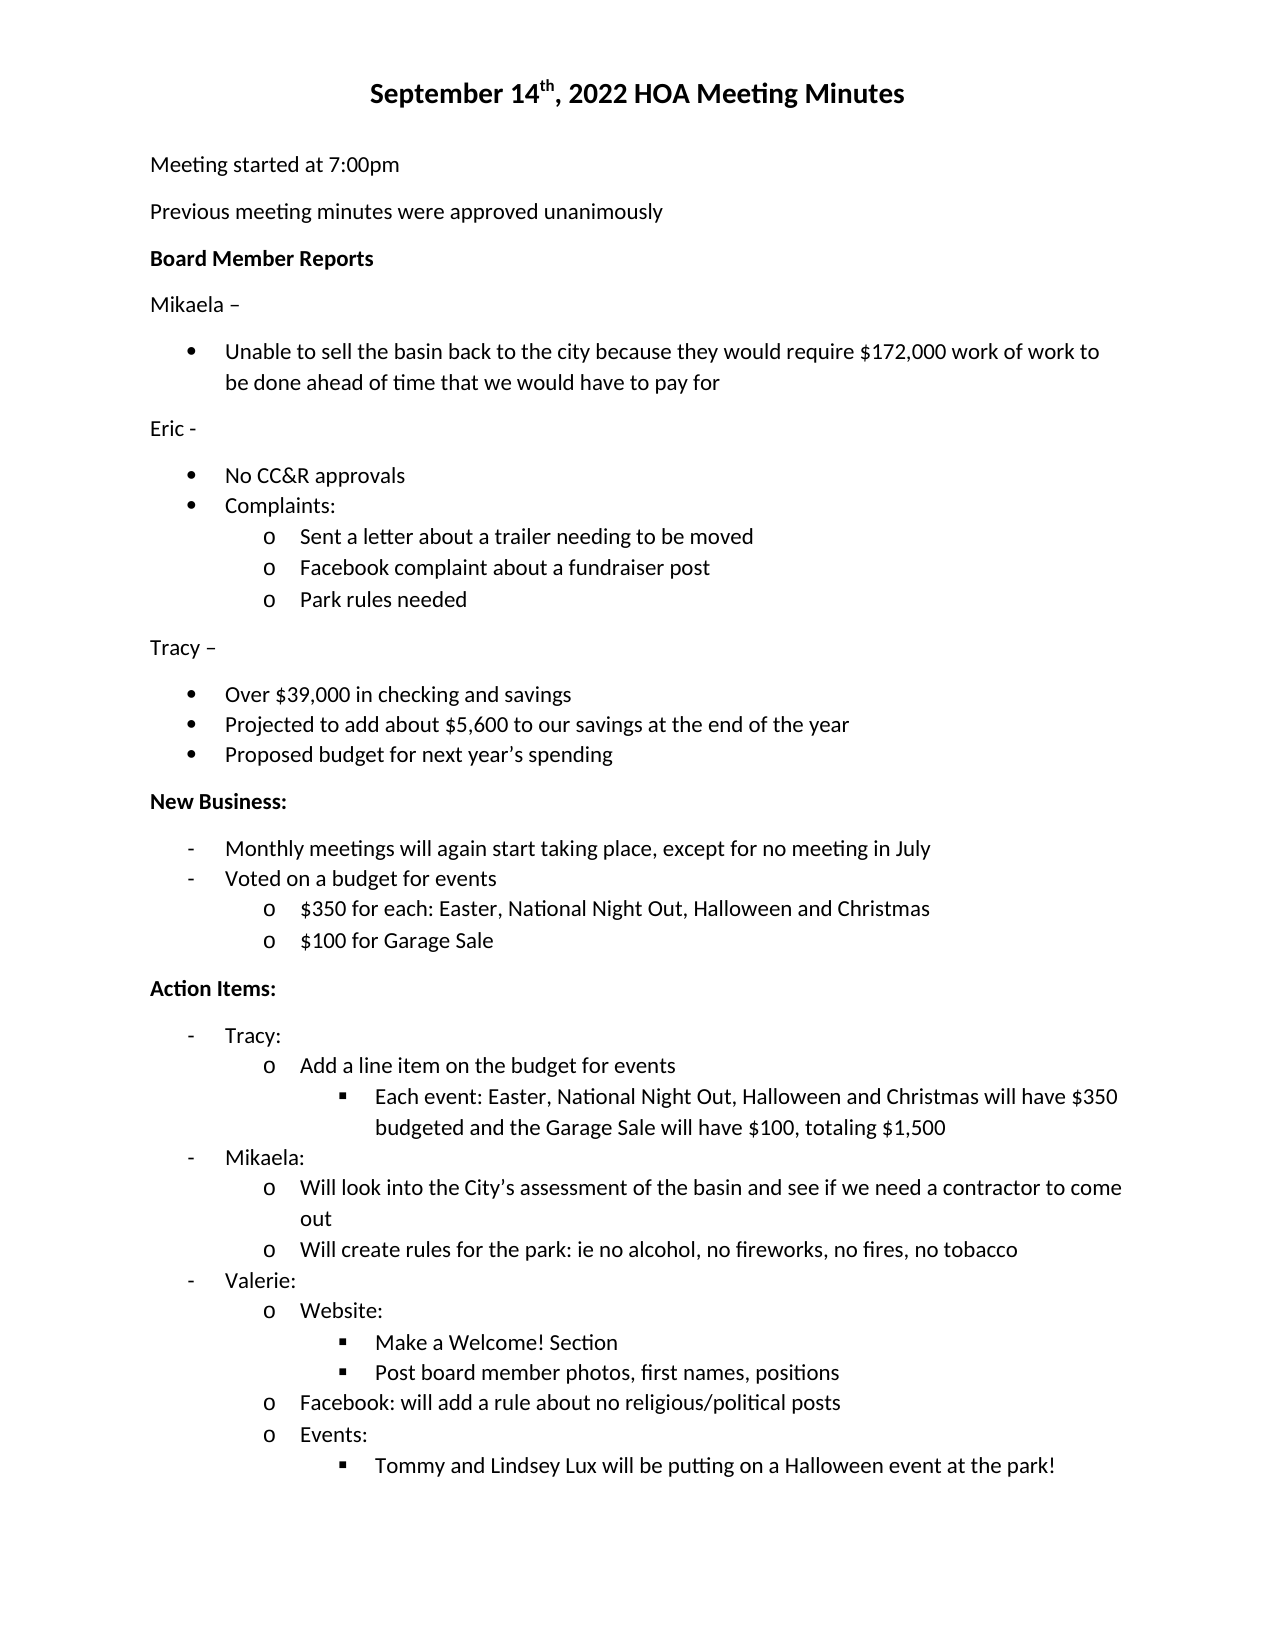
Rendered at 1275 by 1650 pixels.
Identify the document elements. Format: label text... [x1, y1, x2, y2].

list Will look into the City’s assessment of the basin and see if we need a contractor to come out [262, 1173, 1125, 1232]
text Tracy – [150, 633, 1125, 661]
text Previous meeting minutes were approved unanimously [150, 197, 1125, 225]
list $100 for Garage Sale [262, 926, 1125, 955]
list Tommy and Lindsey Lux will be putting on a Halloween event at the park! [337, 1451, 1125, 1479]
list Proposed budget for next year’s spending [187, 740, 1125, 768]
list Make a Welcome! Section [337, 1328, 1125, 1356]
list Facebook: will add a rule about no religious/political posts [262, 1388, 1125, 1417]
list Projected to add about $5,600 to our savings at the end of the year [187, 710, 1125, 738]
list Complaints: [187, 492, 1125, 520]
list No CC&R approvals [187, 461, 1125, 489]
list Over $39,000 in checking and savings [187, 680, 1125, 708]
list Add a line item on the budget for events [262, 1051, 1125, 1080]
text New Business: [150, 787, 1125, 815]
list Website: [262, 1296, 1125, 1326]
list Facebook complaint about a fundraiser post [262, 553, 1125, 582]
list Unable to sell the basin back to the city because they would require $172,000 work of work to be done ahead of time that we would have to pay for [187, 337, 1125, 396]
list Monthly meetings will again start taking place, except for no meeting in July [187, 834, 1125, 862]
text Action Items: [150, 974, 1125, 1002]
text Meeting started at 7:00pm [150, 150, 1125, 178]
list Mikaela: [187, 1143, 1125, 1171]
list Events: [262, 1420, 1125, 1449]
text Board Member Reports [150, 244, 1125, 272]
list Post board member photos, first names, positions [337, 1358, 1125, 1386]
list Tracy: [187, 1021, 1125, 1049]
list Park rules needed [262, 585, 1125, 614]
text Eric - [150, 414, 1125, 443]
list $350 for each: Easter, National Night Out, Halloween and Christmas [262, 894, 1125, 923]
list Will create rules for the park: ie no alcohol, no fireworks, no fires, no tobacco [262, 1235, 1125, 1264]
list Voted on a budget for events [187, 864, 1125, 892]
list Sent a letter about a trailer needing to be moved [262, 522, 1125, 551]
text Mikaela – [150, 291, 1125, 319]
list Valerie: [187, 1266, 1125, 1294]
list Each event: Easter, National Night Out, Halloween and Christmas will have $350 budgeted and the Garage Sale will have $100, totaling $1,500 [337, 1082, 1125, 1141]
